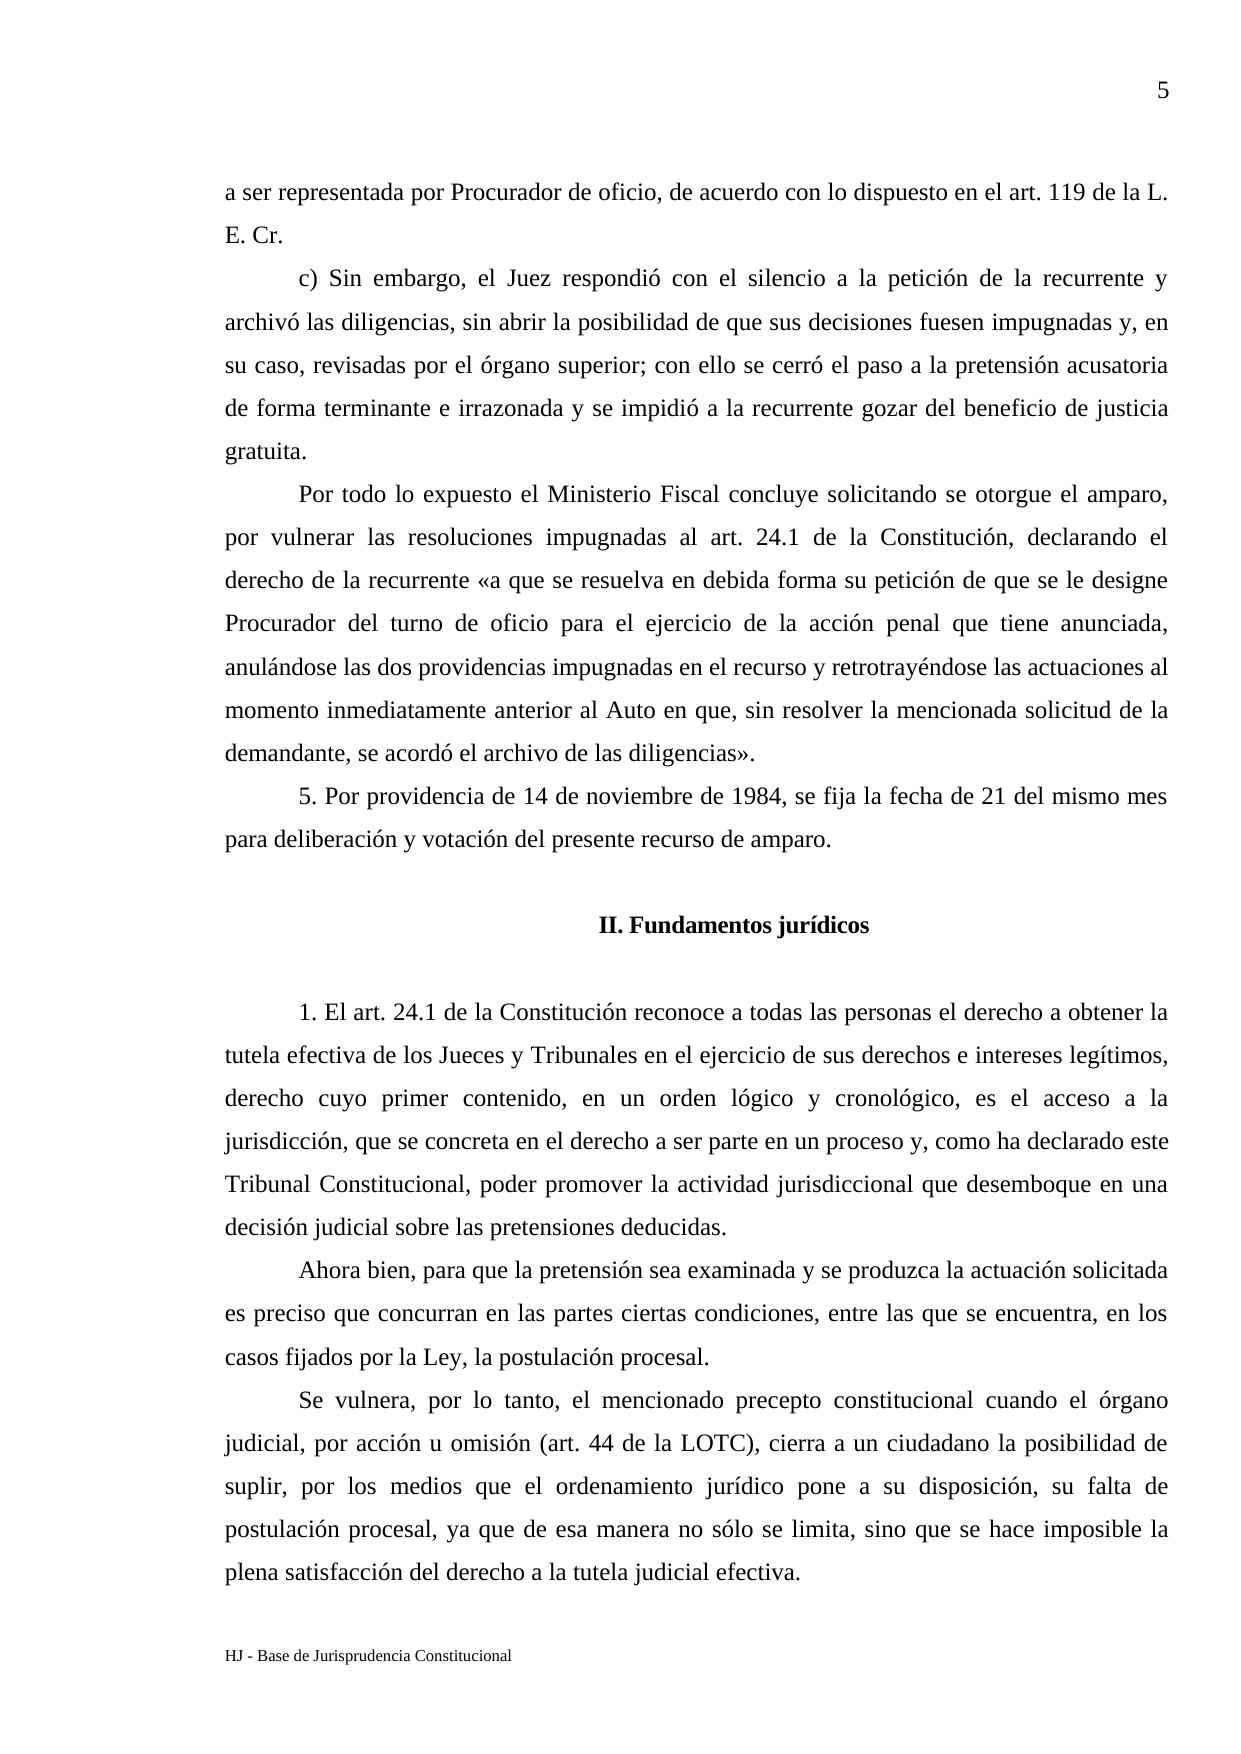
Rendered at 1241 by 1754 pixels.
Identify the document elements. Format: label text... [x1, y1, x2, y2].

text Se vulnera, por lo tanto, el mencionado precepto constitucional cuando el órgano judicial, por acción u omisión (art. 44 de la LOTC), cierra a un ciudadano la posibilidad de suplir, por los medios que el ordenamiento jurídico pone a su disposición, su falta de postulación procesal, ya que de esa manera no sólo se limita, sino que se hace imposible la plena satisfacción del derecho a la tutela judicial efectiva. [224, 1385, 1169, 1586]
subtitle II. Fundamentos jurídicos [224, 910, 1169, 939]
text 1. El art. 24.1 de la Constitución reconoce a todas las personas el derecho a obtener la tutela efectiva de los Jueces y Tribunales en el ejercicio de sus derechos e intereses legítimos, derecho cuyo primer contenido, en un orden lógico y cronológico, es el acceso a la jurisdicción, que se concreta en el derecho a ser parte en un proceso y, como ha declarado este Tribunal Constitucional, poder promover la actividad jurisdiccional que desemboque en una decisión judicial sobre las pretensiones deducidas. [224, 997, 1169, 1241]
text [224, 177, 1169, 249]
text 5. Por providencia de 14 de noviembre de 1984, se fija la fecha de 21 del mismo mes para deliberación y votación del presente recurso de amparo. [224, 781, 1169, 853]
text c) Sin embargo, el Juez respondió con el silencio a la petición de la recurrente y archivó las diligencias, sin abrir la posibilidad de que sus decisiones fuesen impugnadas y, en su caso, revisadas por el órgano superior; con ello se cerró el paso a la pretensión acusatoria de forma terminante e irrazonada y se impidió a la recurrente gozar del beneficio de justicia gratuita. [224, 263, 1169, 465]
text Por todo lo expuesto el Ministerio Fiscal concluye solicitando se otorgue el amparo, por vulnerar las resoluciones impugnadas al art. 24.1 de la Constitución, declarando el derecho de la recurrente «a que se resuelva en debida forma su petición de que se le designe Procurador del turno de oficio para el ejercicio de la acción penal que tiene anunciada, anulándose las dos providencias impugnadas en el recurso y retrotrayéndose las actuaciones al momento inmediatamente anterior al Auto en que, sin resolver la mencionada solicitud de la demandante, se acordó el archivo de las diligencias». [224, 479, 1169, 767]
text Ahora bien, para que la pretensión sea examinada y se produzca la actuación solicitada es preciso que concurran en las partes ciertas condiciones, entre las que se encuentra, en los casos fijados por la Ley, la postulación procesal. [224, 1255, 1169, 1370]
